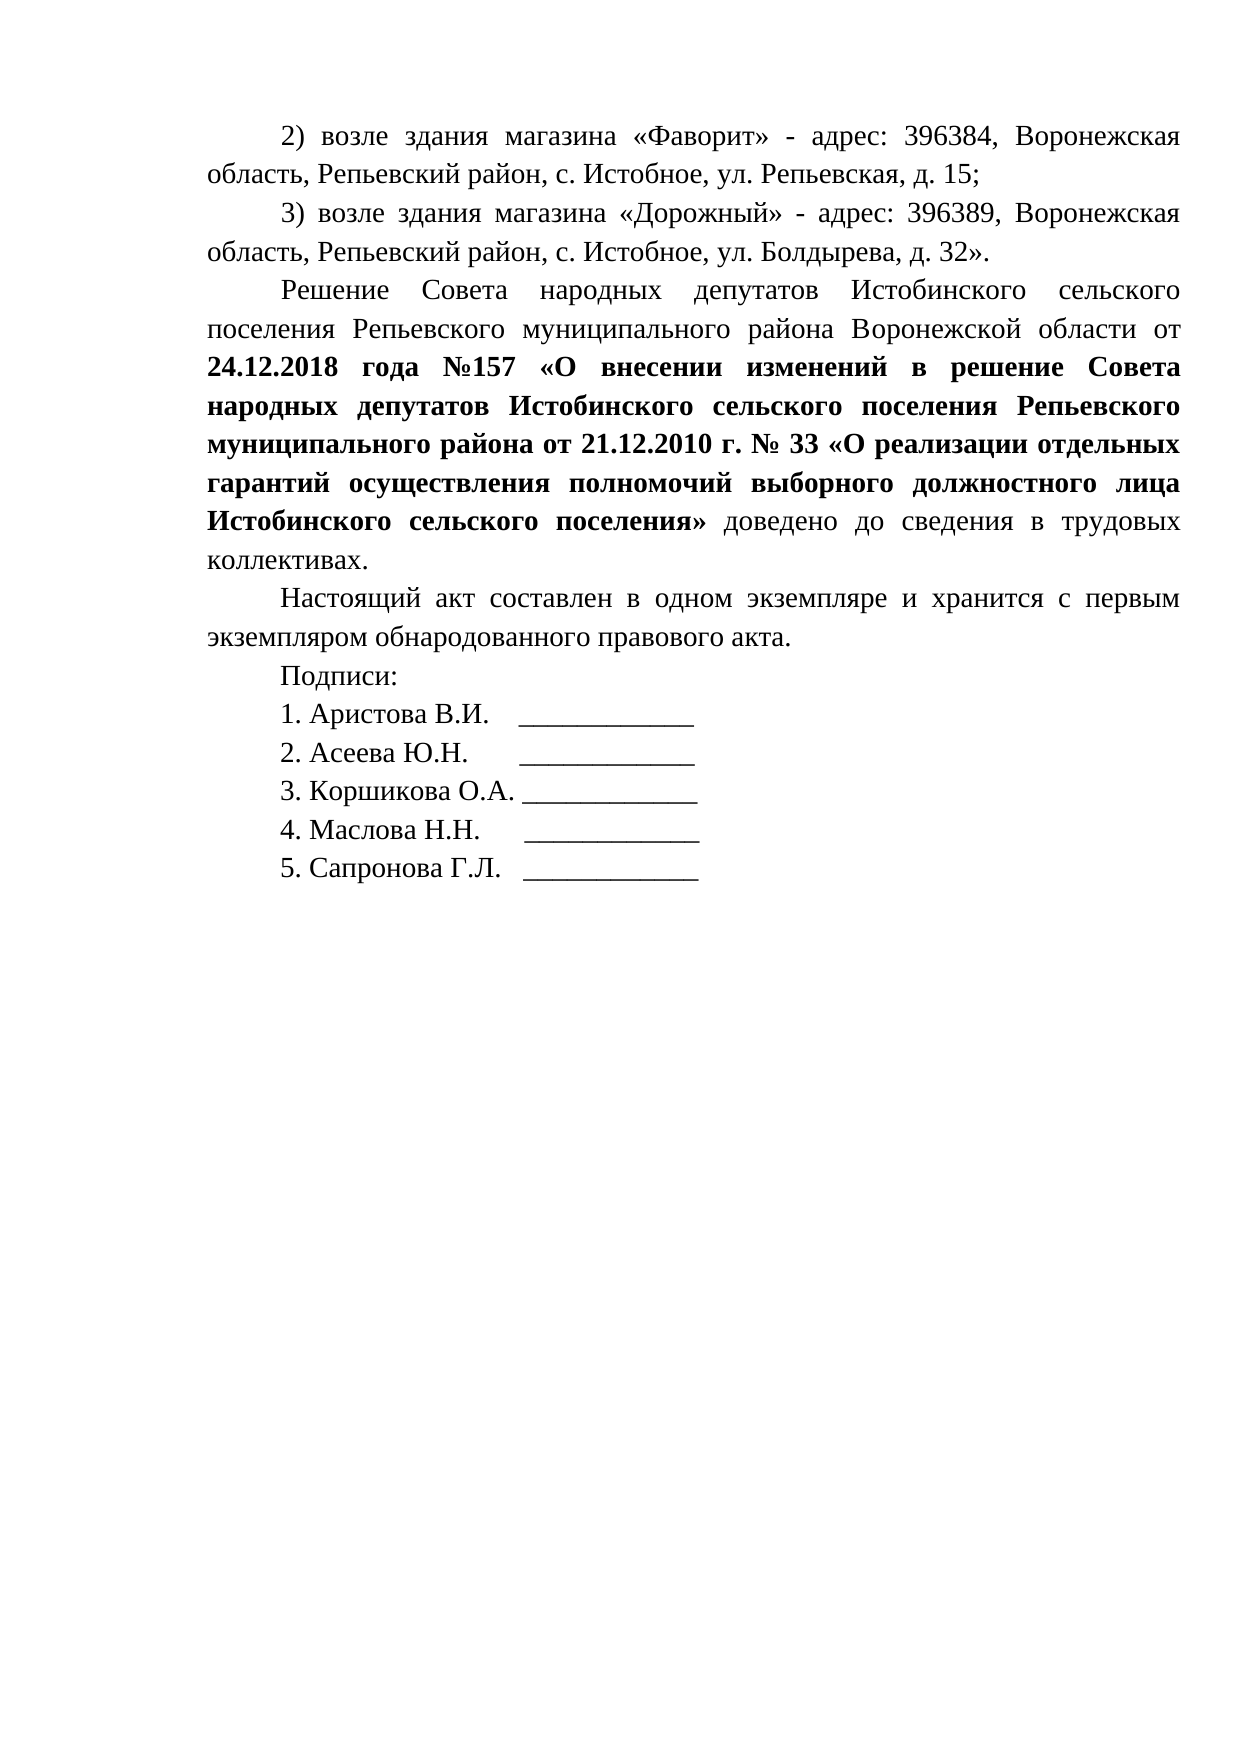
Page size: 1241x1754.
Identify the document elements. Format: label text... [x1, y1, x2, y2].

text Настоящий акт составлен в одном экземпляре и хранится с первым экземпляром обнародованного правового акта. [207, 581, 1181, 653]
text 5. Сапронова Г.Л. ____________ [207, 850, 1181, 884]
text Подписи: [207, 658, 1181, 691]
text 3) возле здания магазина «Дорожный» - адрес: 396389, Воронежская область, Репьевский район, с. Истобное, ул. Болдырева, д. 32». [207, 195, 1181, 267]
text 4. Маслова Н.Н. ____________ [280, 812, 1181, 845]
text 3. Коршикова О.А. ____________ [280, 773, 1181, 807]
text 2. Асеева Ю.Н. ____________ [280, 735, 1181, 768]
text 1. Аристова В.И. ____________ [280, 696, 1181, 730]
text 2) возле здания магазина «Фаворит» - адрес: 396384, Воронежская область, Репьевский район, с. Истобное, ул. Репьевская, д. 15; [207, 118, 1181, 190]
text Решение Совета народных депутатов Истобинского сельского поселения Репьевского муниципального района Воронежской области от 24.12.2018 года №157 «О внесении изменений в решение Совета народных депутатов Истобинского сельского поселения Репьевского муниципального района от 21.12.2010 г. № 33 «О реализации отдельных гарантий осуществления полномочий выборного должностного лица Истобинского сельского поселения» доведено до сведения в трудовых коллективах. [207, 272, 1181, 576]
